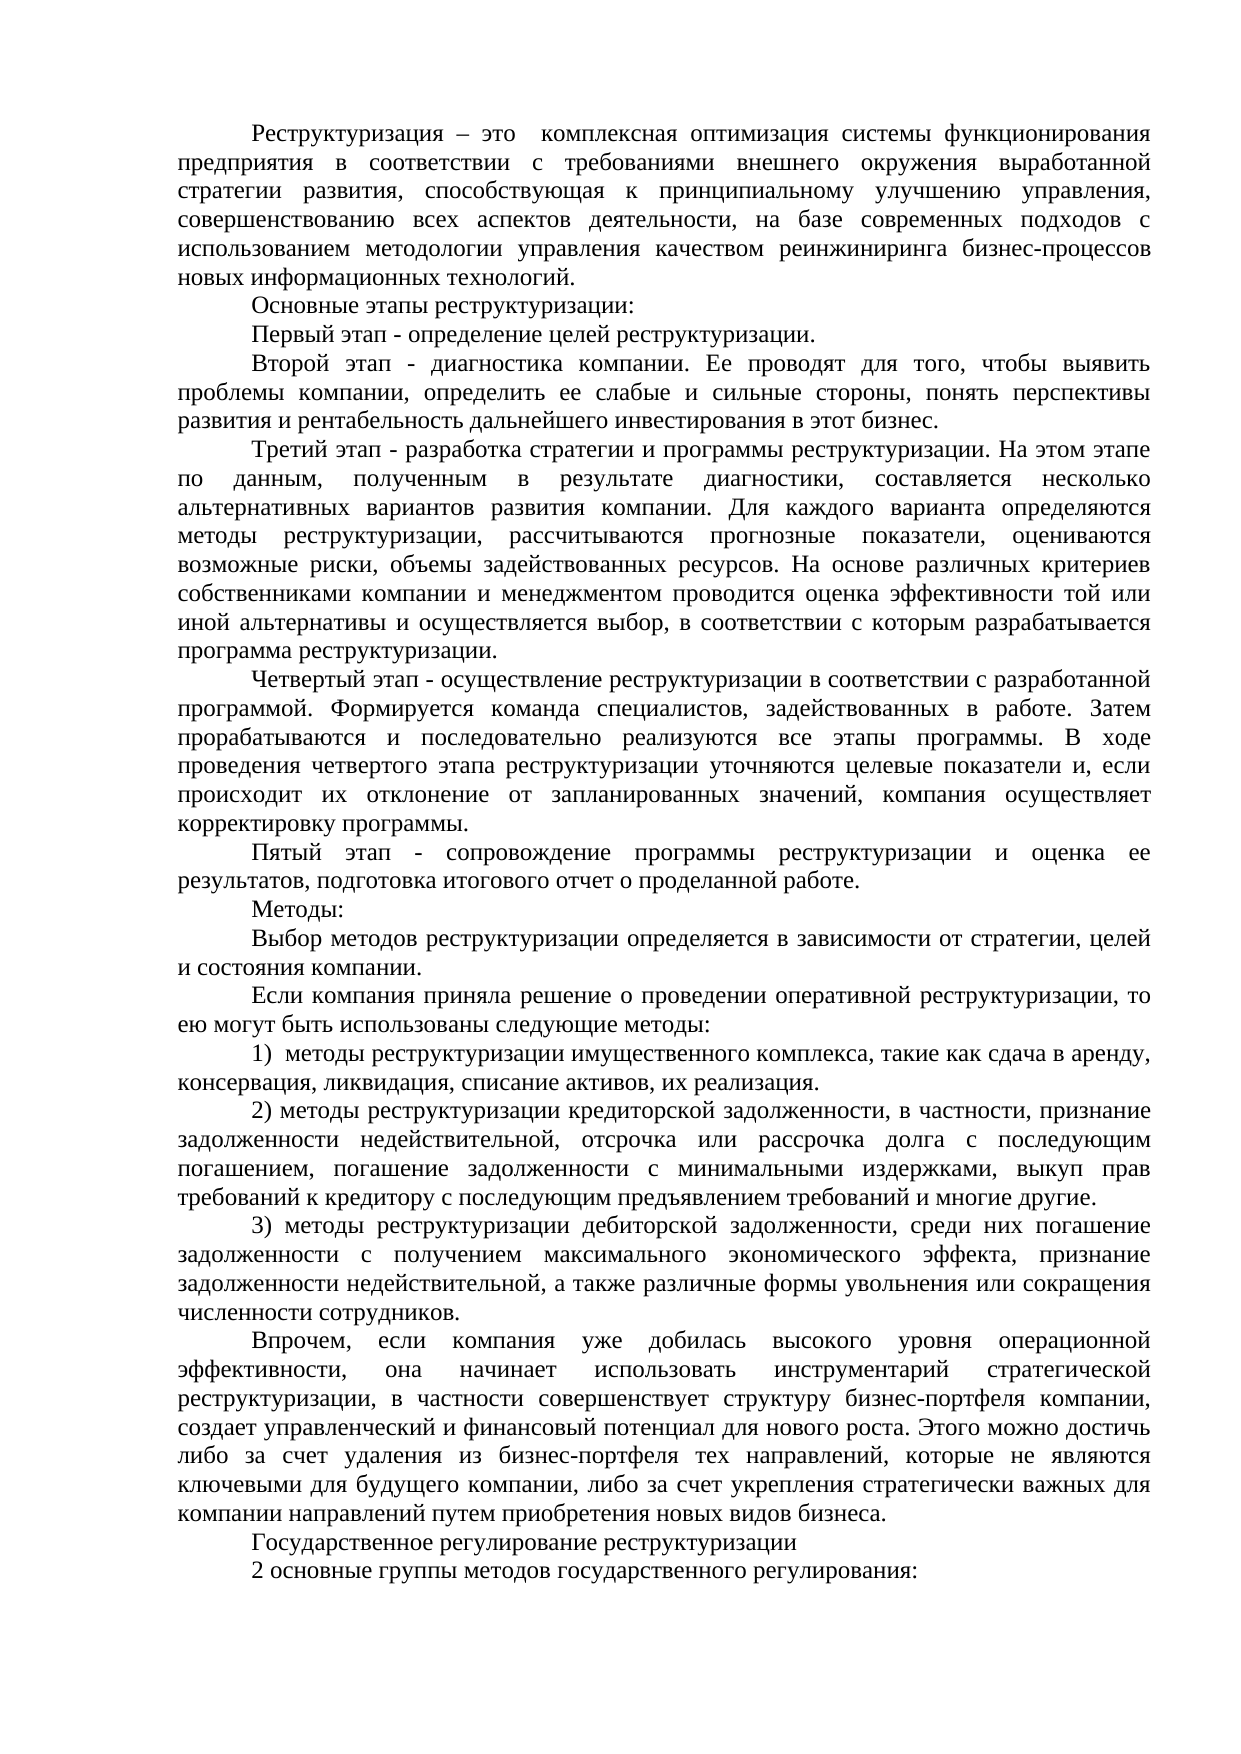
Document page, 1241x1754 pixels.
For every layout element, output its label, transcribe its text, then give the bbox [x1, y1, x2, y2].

text 2) методы реструктуризации кредиторской задолженности, в частности, признание задолженности недействительной, отсрочка или рассрочка долга с последующим погашением, погашение задолженности с минимальными издержками, выкуп прав требований к кредитору с последующим предъявлением требований и многие другие. [177, 1096, 1152, 1211]
text Четвертый этап - осуществление реструктуризации в соответствии с разработанной программой. Формируется команда специалистов, задействованных в работе. Затем прорабатываются и последовательно реализуются все этапы программы. В ходе проведения четвертого этапа реструктуризации уточняются целевые показатели и, если происходит их отклонение от запланированных значений, компания осуществляет корректировку программы. [177, 664, 1152, 837]
text Пятый этап - сопровождение программы реструктуризации и оценка ее результатов, подготовка итогового отчет о проделанной работе. [177, 837, 1152, 894]
text Если компания приняла решение о проведении оперативной реструктуризации, то ею могут быть использованы следующие методы: [177, 981, 1152, 1038]
text Методы: [177, 894, 1152, 923]
text Государственное регулирование реструктуризации [177, 1527, 1152, 1556]
text Реструктуризация – это комплексная оптимизация системы функционирования предприятия в соответствии с требованиями внешнего окружения выработанной стратегии развития, способствующая к принципиальному улучшению управления, совершенствованию всех аспектов деятельности, на базе современных подходов с использованием методологии управления качеством реинжиниринга бизнес-процессов новых информационных технологий. [177, 118, 1152, 291]
text Выбор методов реструктуризации определяется в зависимости от стратегии, целей и состояния компании. [177, 923, 1152, 981]
text Третий этап - разработка стратегии и программы реструктуризации. На этом этапе по данным, полученным в результате диагностики, составляется несколько альтернативных вариантов развития компании. Для каждого варианта определяются методы реструктуризации, рассчитываются прогнозные показатели, оцениваются возможные риски, объемы задействованных ресурсов. На основе различных критериев собственниками компании и менеджментом проводится оценка эффективности той или иной альтернативы и осуществляется выбор, в соответствии с которым разрабатывается программа реструктуризации. [177, 434, 1152, 664]
text 3) методы реструктуризации дебиторской задолженности, среди них погашение задолженности с получением максимального экономического эффекта, признание задолженности недействительной, а также различные формы увольнения или сокращения численности сотрудников. [177, 1211, 1152, 1326]
text Второй этап - диагностика компании. Ее проводят для того, чтобы выявить проблемы компании, определить ее слабые и сильные стороны, понять перспективы развития и рентабельность дальнейшего инвестирования в этот бизнес. [177, 348, 1152, 434]
text Впрочем, если компания уже добилась высокого уровня операционной эффективности, она начинает использовать инструментарий стратегической реструктуризации, в частности совершенствует структуру бизнес-портфеля компании, создает управленческий и финансовый потенциал для нового роста. Этого можно достичь либо за счет удаления из бизнес-портфеля тех направлений, которые не являются ключевыми для будущего компании, либо за счет укрепления стратегически важных для компании направлений путем приобретения новых видов бизнеса. [177, 1326, 1152, 1527]
text Основные этапы реструктуризации: [177, 291, 1152, 319]
text Первый этап - определение целей реструктуризации. [177, 319, 1152, 348]
text 1) методы реструктуризации имущественного комплекса, такие как сдача в аренду, консервация, ликвидация, списание активов, их реализация. [177, 1038, 1152, 1096]
text 2 основные группы методов государственного регулирования: [177, 1556, 1152, 1584]
